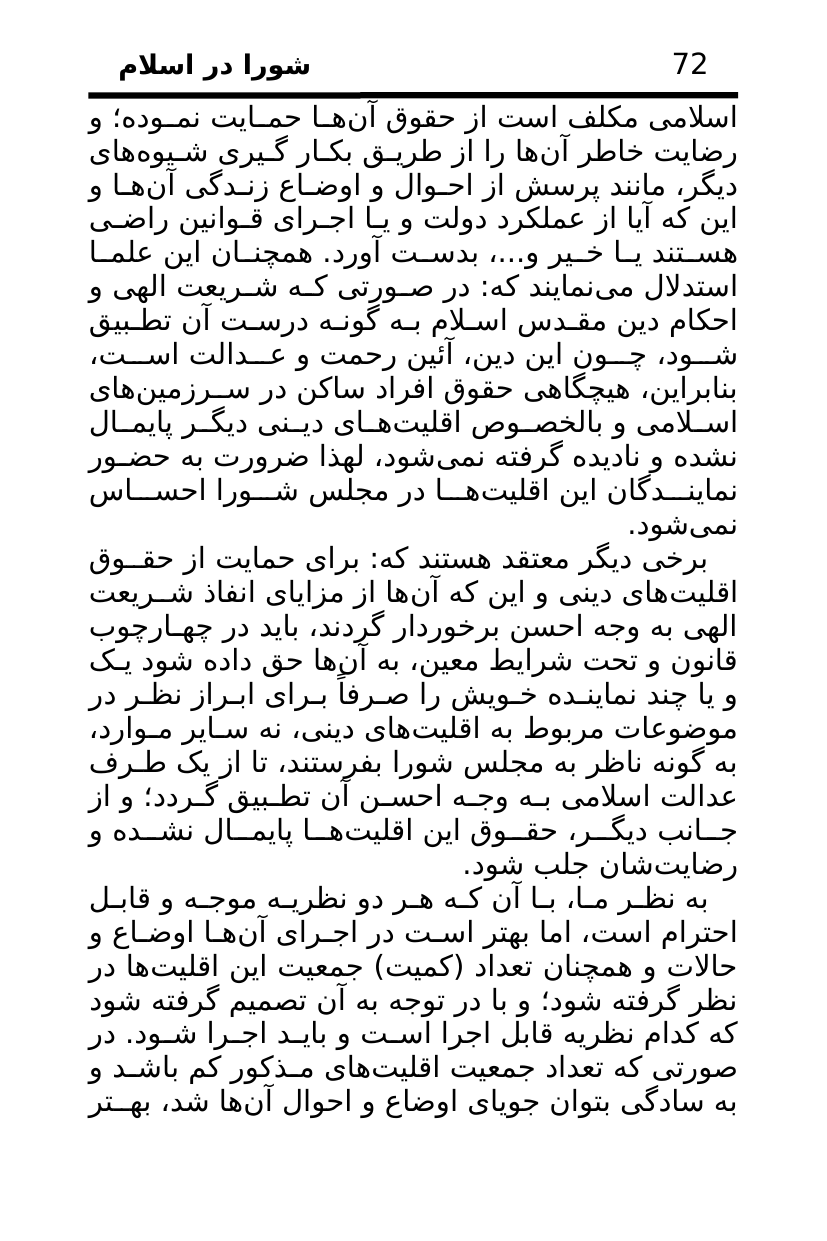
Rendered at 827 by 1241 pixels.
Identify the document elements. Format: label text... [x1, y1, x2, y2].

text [89, 100, 738, 541]
text برخی دیگر معتقد هستند که: برای حمایت از حقوق اقلیت‌های دینی و این كه آن‌ها از مزایای انفاذ شریعت الهی به وجه احسن برخوردار گردند، باید در چهارچوب قانون و تحت شرایط معین، به آن‌ها حق داده شود یک و یا چند نماینده خویش را صرفاً برای ابراز نظر در موضوعات مربوط به اقلیت‌های دینی، نه سایر موارد، به گونه ناظر به مجلس شورا بفرستند، تا از یک طرف عدالت اسلامی به وجه احسن آن تطبیق گردد؛ و از جانب دیگر، حقوق این اقلیت‌ها پایمال نشده و رضایت‌شان جلب شود. [89, 541, 738, 881]
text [89, 881, 738, 1119]
